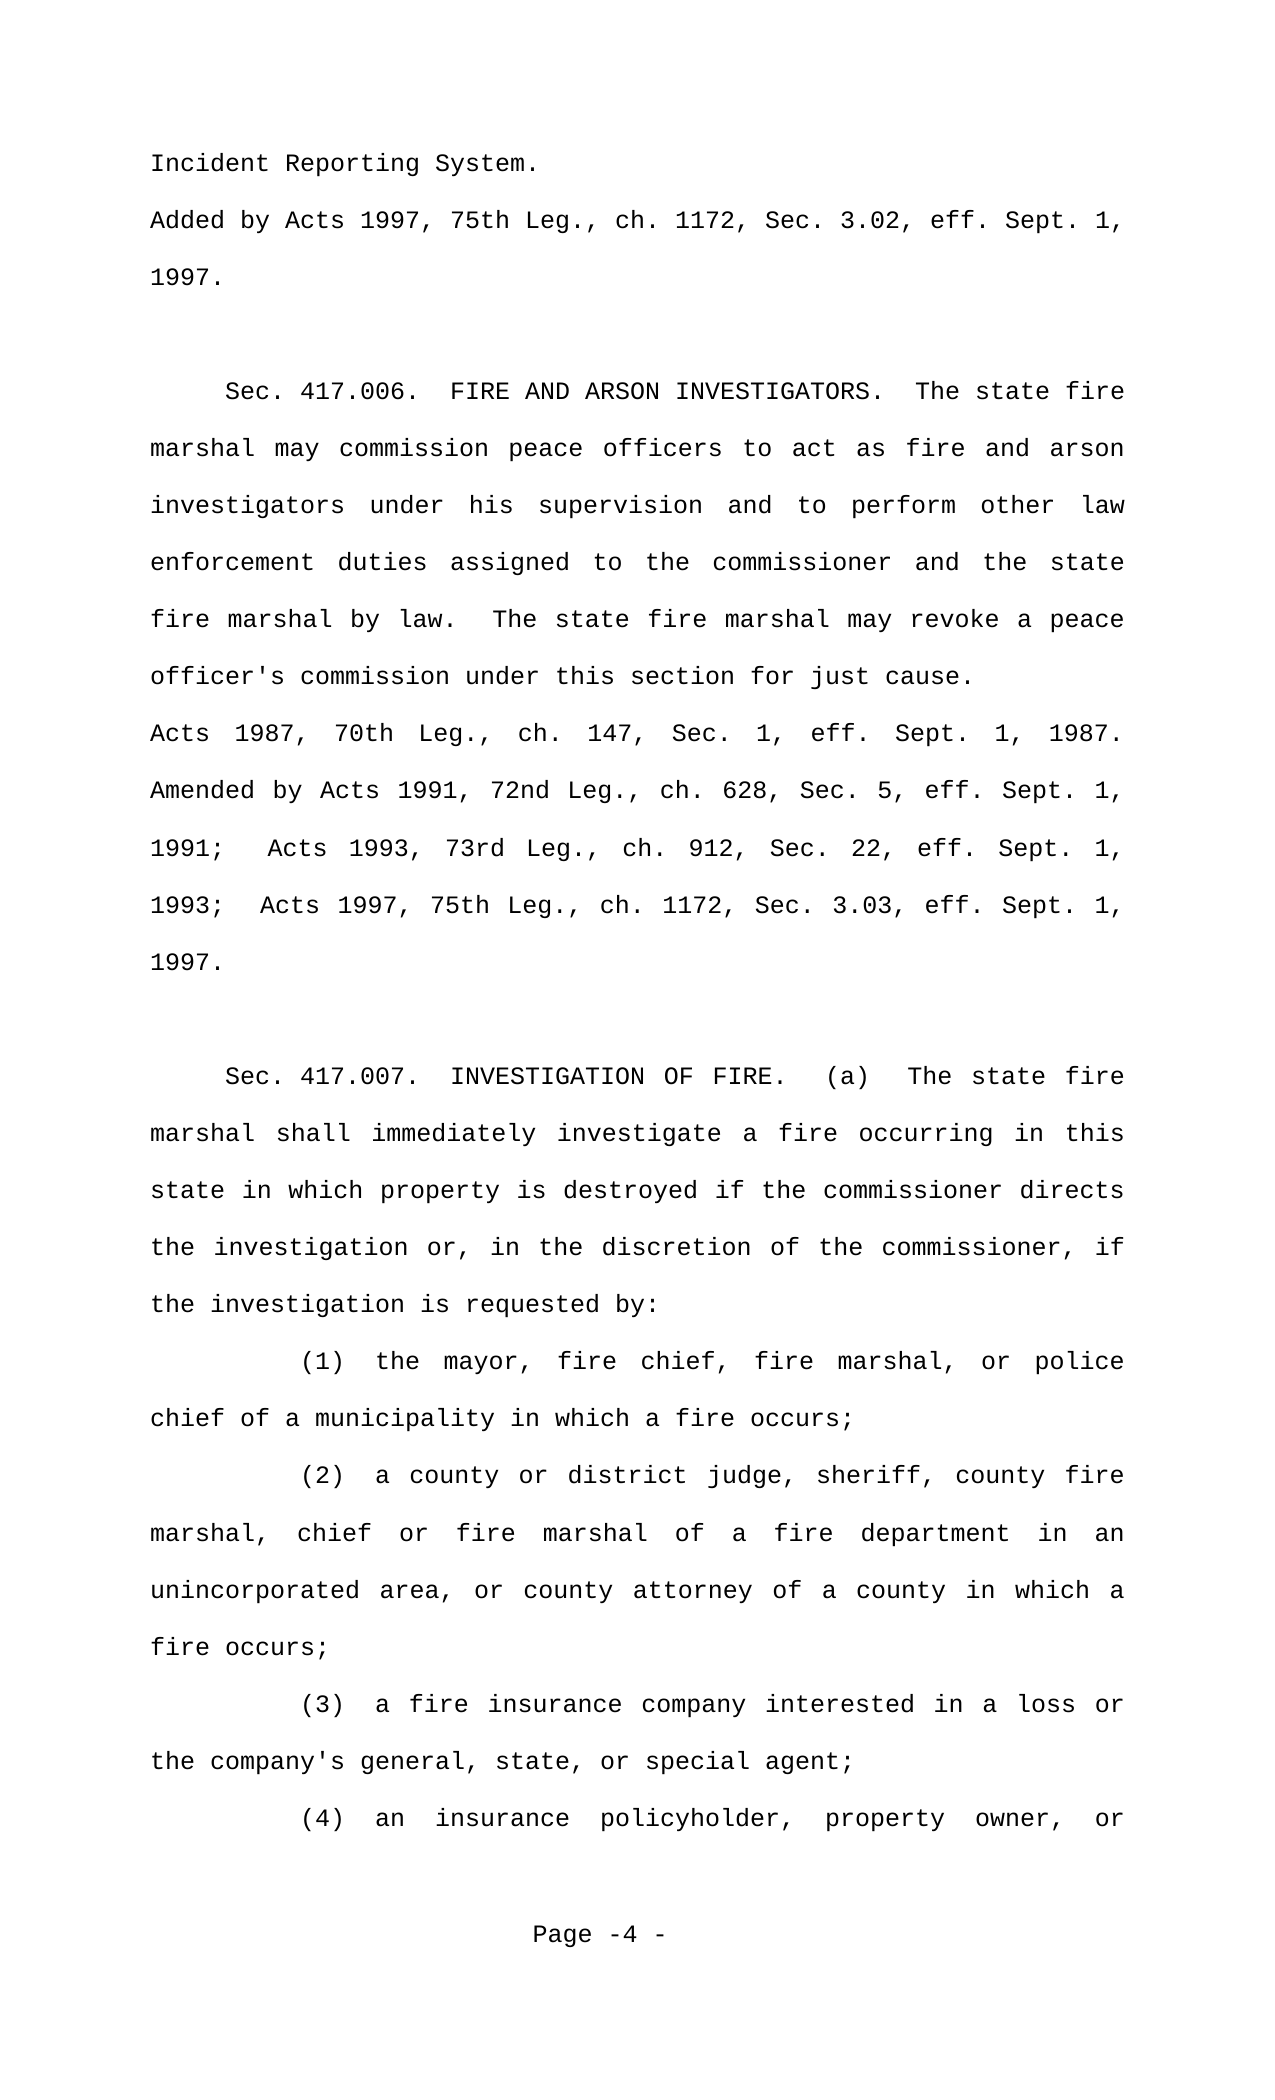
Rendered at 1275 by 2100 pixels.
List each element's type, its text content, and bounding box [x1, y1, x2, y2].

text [150, 1805, 1125, 1834]
text Sec. 417.006. FIRE AND ARSON INVESTIGATORS. The state fire marshal may commission peace officers to act as fire and arson investigators under his supervision and to perform other law enforcement duties assigned to the commissioner and the state fire marshal by law. The state fire marshal may revoke a peace officer's commission under this section for just cause. [150, 378, 1125, 692]
text Sec. 417.007. INVESTIGATION OF FIRE. (a) The state fire marshal shall immediately investigate a fire occurring in this state in which property is destroyed if the commissioner directs the investigation or, in the discretion of the commissioner, if the investigation is requested by: [150, 1063, 1125, 1320]
text (2) a county or district judge, sheriff, county fire marshal, chief or fire marshal of a fire department in an unincorporated area, or county attorney of a county in which a fire occurs; [150, 1463, 1125, 1663]
text Acts 1987, 70th Leg., ch. 147, Sec. 1, eff. Sept. 1, 1987. Amended by Acts 1991, 72nd Leg., ch. 628, Sec. 5, eff. Sept. 1, 1991; Acts 1993, 73rd Leg., ch. 912, Sec. 22, eff. Sept. 1, 1993; Acts 1997, 75th Leg., ch. 1172, Sec. 3.03, eff. Sept. 1, 1997. [150, 721, 1125, 978]
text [150, 150, 1125, 178]
text (1) the mayor, fire chief, fire marshal, or police chief of a municipality in which a fire occurs; [150, 1349, 1125, 1434]
text Added by Acts 1997, 75th Leg., ch. 1172, Sec. 3.02, eff. Sept. 1, 1997. [150, 207, 1125, 293]
text (3) a fire insurance company interested in a loss or the company's general, state, or special agent; [150, 1691, 1125, 1777]
